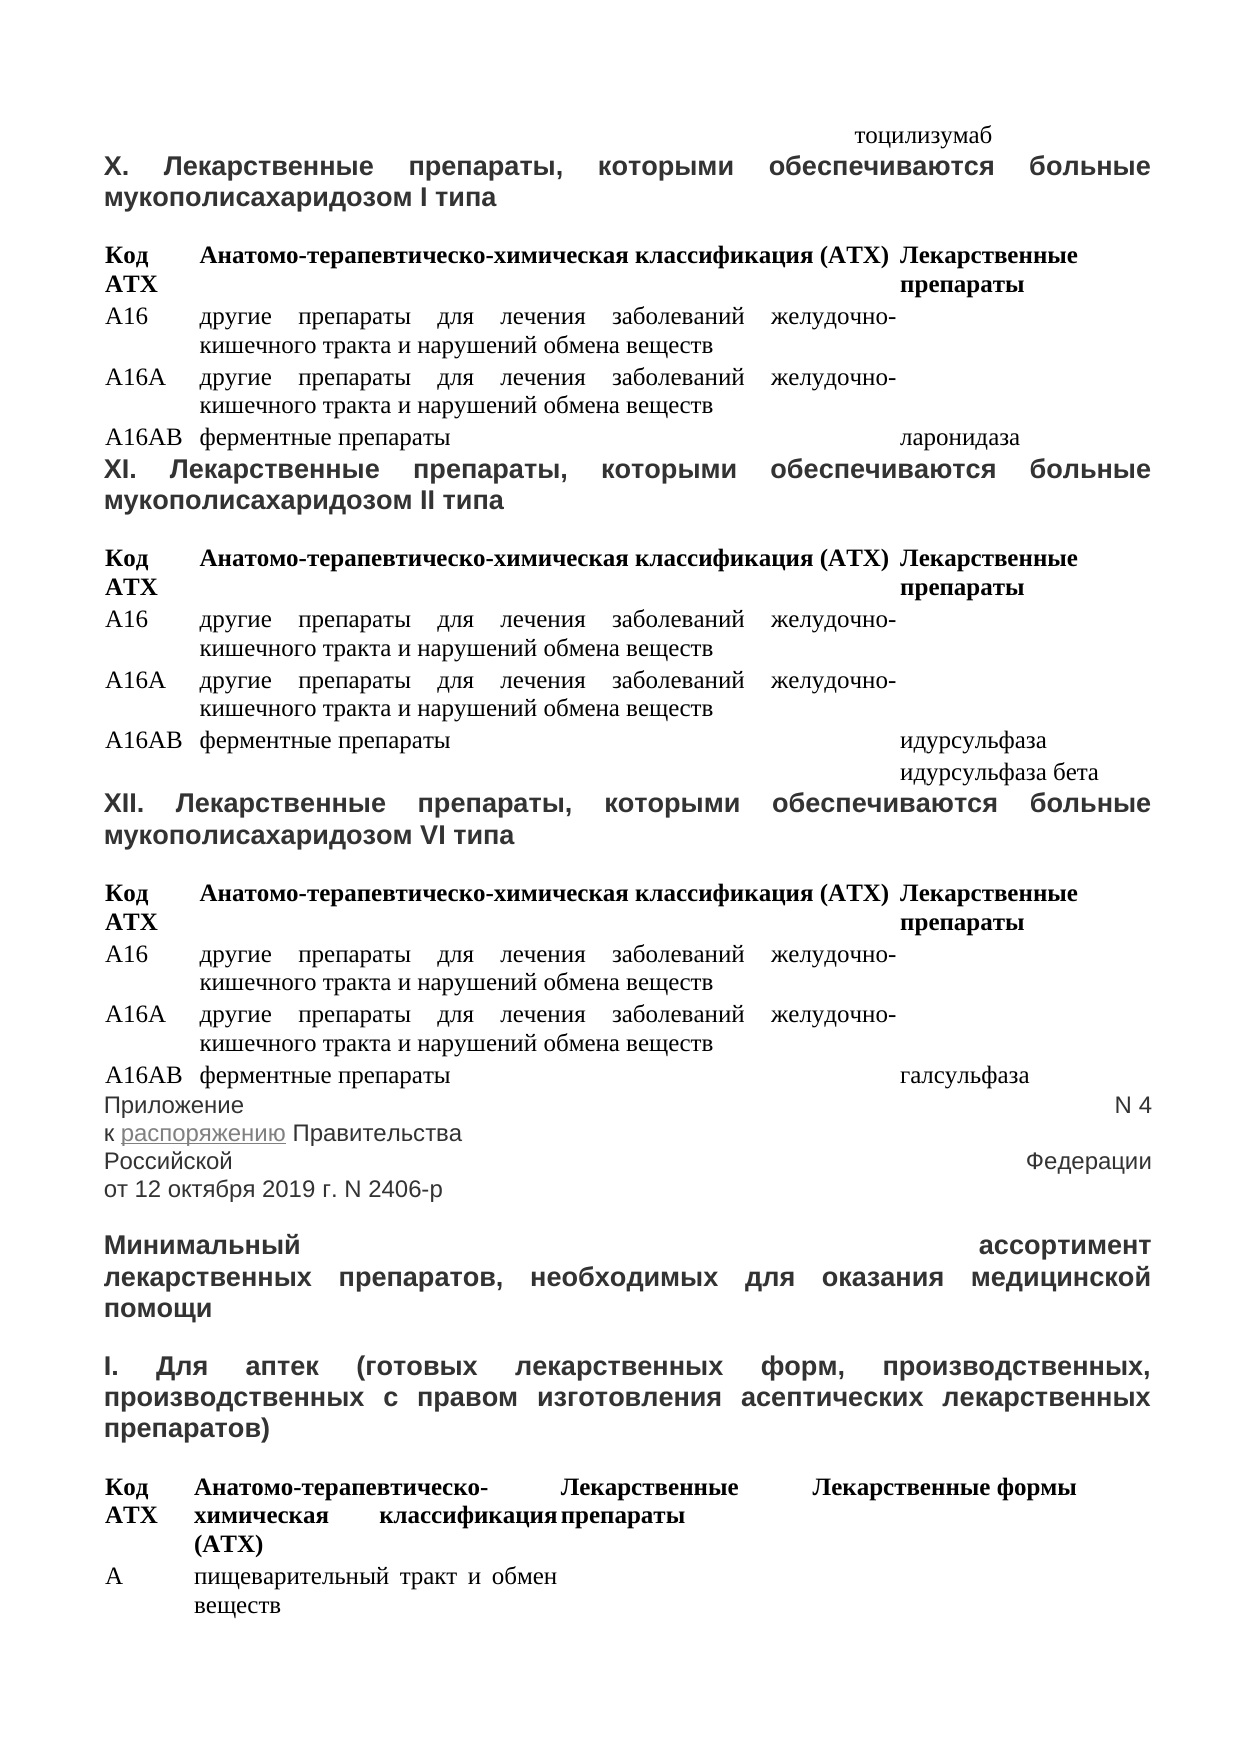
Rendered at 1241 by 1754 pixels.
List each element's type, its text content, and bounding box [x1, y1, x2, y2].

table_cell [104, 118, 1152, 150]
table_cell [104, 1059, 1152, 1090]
text XII. Лекарственные препараты, которыми обеспечиваются больные мукополисахаридозом VI типа [103, 787, 1152, 850]
text I. Для аптек (готовых лекарственных форм, производственных, производственных с правом изготовления асептических лекарственных препаратов) [103, 1350, 1152, 1443]
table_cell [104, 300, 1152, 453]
text Приложение N 4 к распоряжению Правительства Российской Федерации от 12 октября 2019 г. N 2406-р [103, 1090, 1152, 1203]
text XI. Лекарственные препараты, которыми обеспечиваются больные мукополисахаридозом II типа [103, 453, 1152, 515]
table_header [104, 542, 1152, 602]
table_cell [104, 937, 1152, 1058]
text X. Лекарственные препараты, которыми обеспечиваются больные мукополисахаридозом I типа [103, 150, 1152, 212]
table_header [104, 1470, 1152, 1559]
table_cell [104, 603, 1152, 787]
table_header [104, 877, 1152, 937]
text Минимальный ассортимент лекарственных препаратов, необходимых для оказания медицинской помощи [103, 1229, 1152, 1323]
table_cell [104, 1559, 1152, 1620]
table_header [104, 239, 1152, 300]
